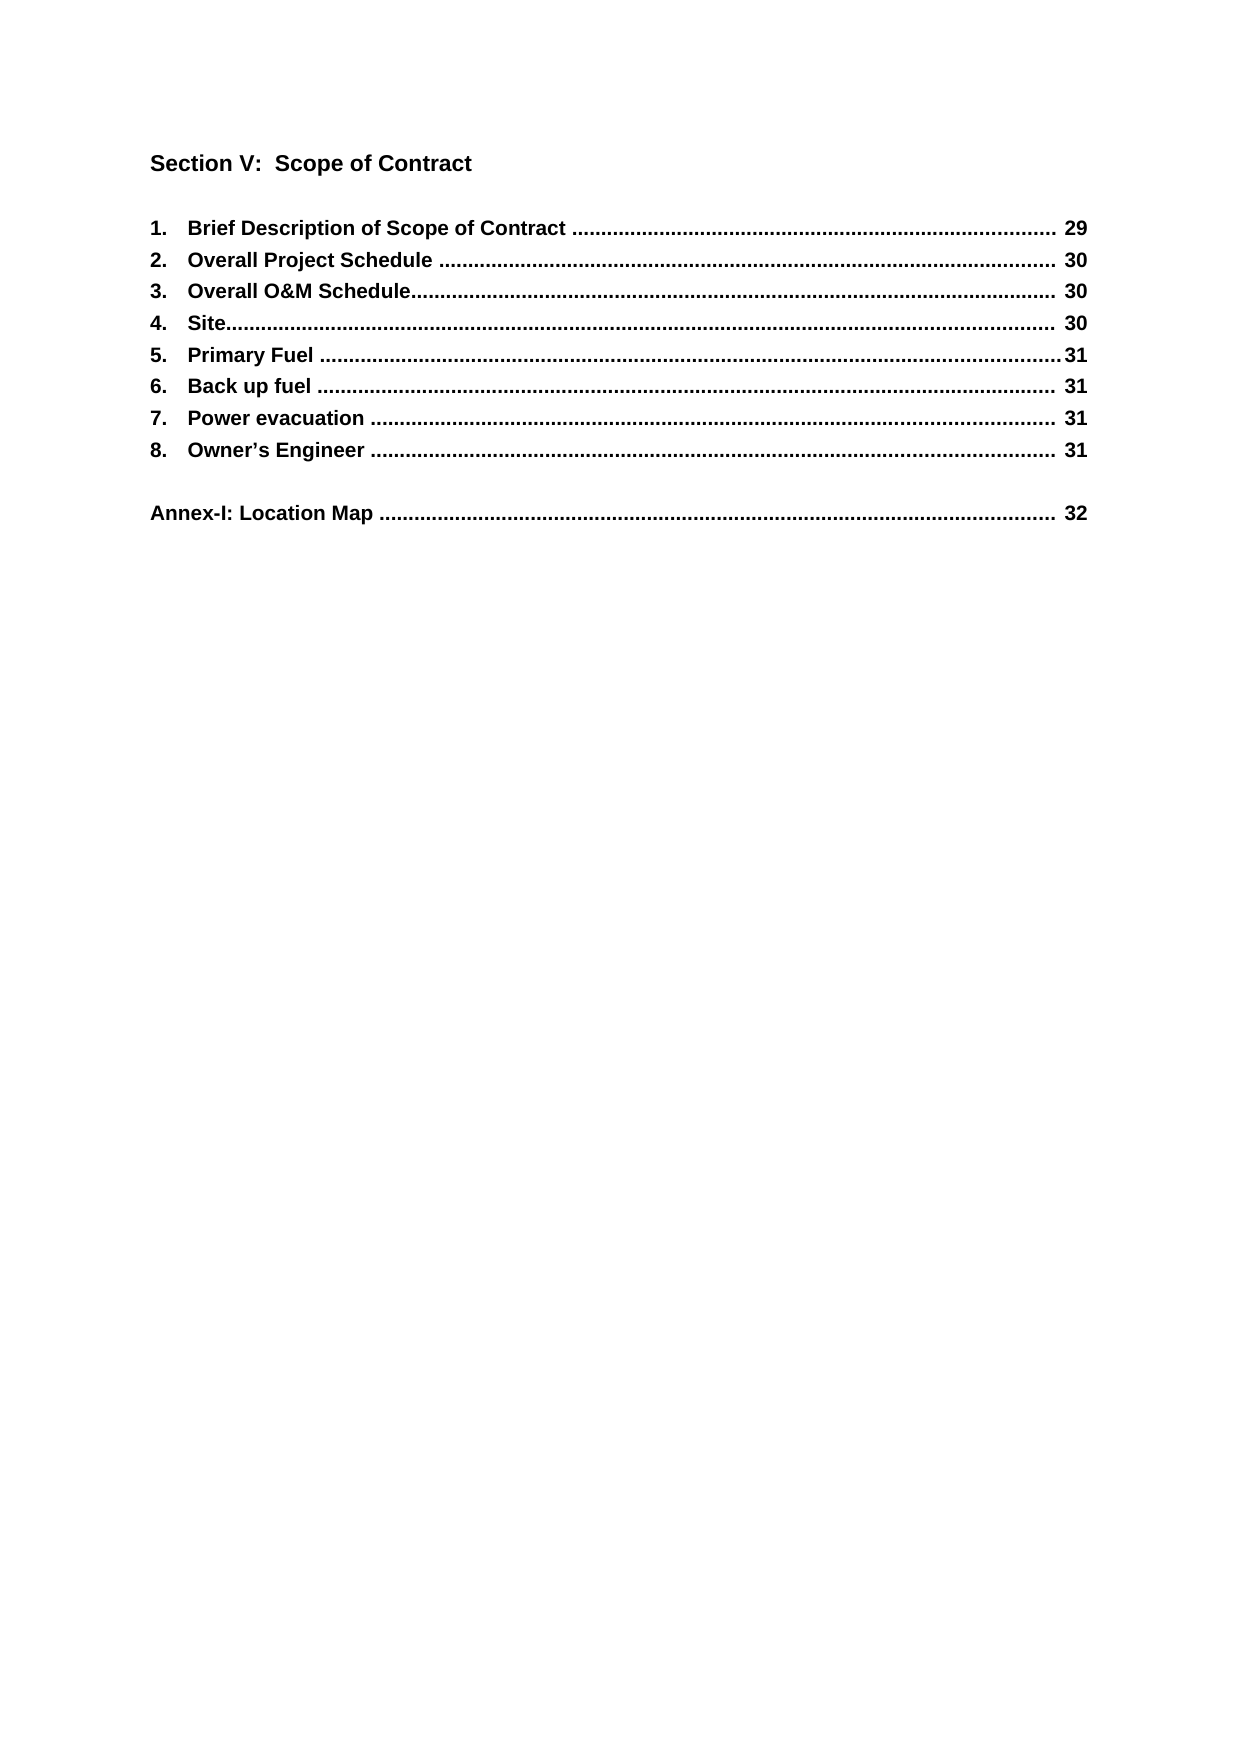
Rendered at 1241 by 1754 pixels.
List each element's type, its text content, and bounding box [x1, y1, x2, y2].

subtitle Annex-I: Location Map 32 [150, 501, 1090, 525]
subtitle 7. Power evacuation 31 [150, 406, 1090, 430]
subtitle 2. Overall Project Schedule 30 [150, 248, 1090, 272]
subtitle 6. Back up fuel 31 [150, 374, 1090, 398]
text Section V: Scope of Contract [150, 150, 1090, 176]
subtitle 5. Primary Fuel 31 [150, 343, 1090, 367]
subtitle 4. Site 30 [150, 311, 1090, 335]
subtitle 3. Overall O&M Schedule 30 [150, 279, 1090, 303]
subtitle 1. Brief Description of Scope of Contract 29 [150, 216, 1090, 240]
subtitle 8. Owner’s Engineer 31 [150, 438, 1090, 462]
